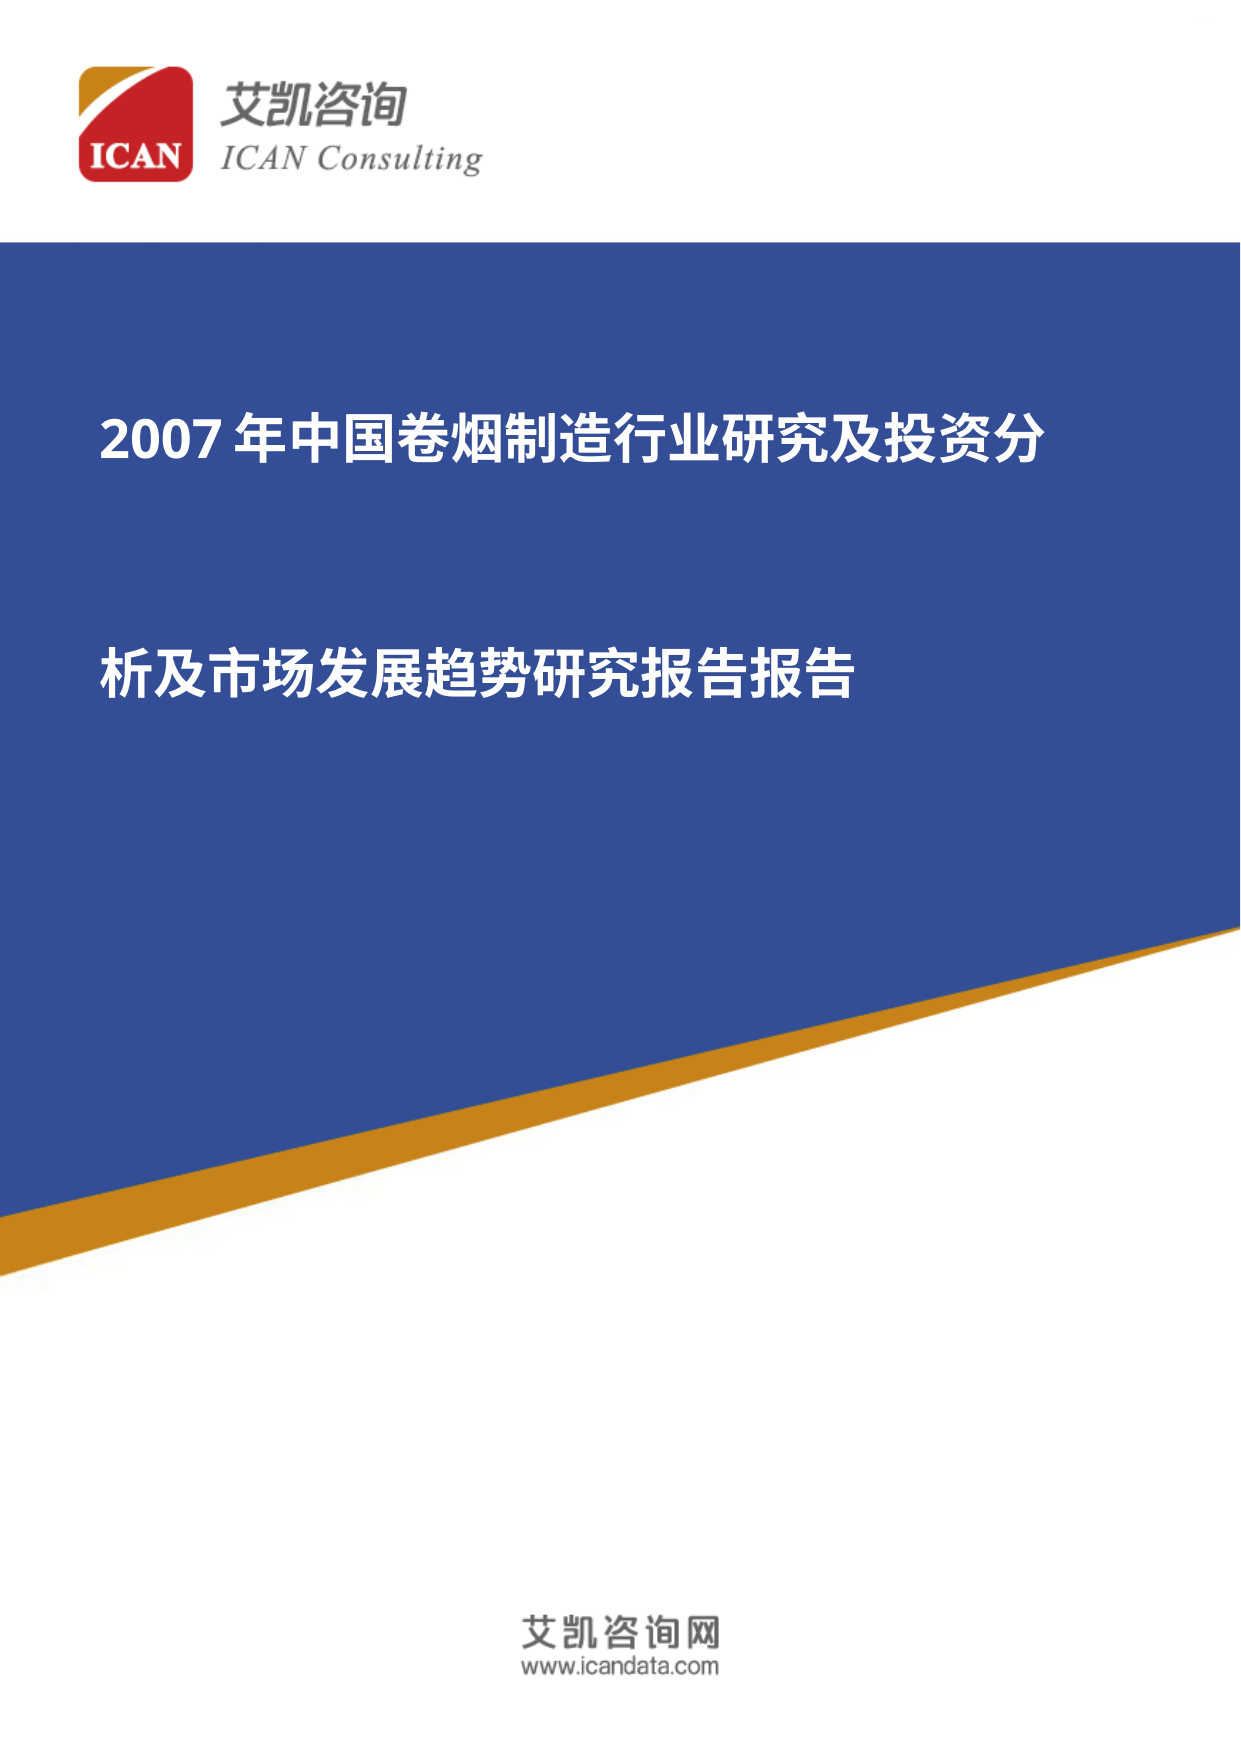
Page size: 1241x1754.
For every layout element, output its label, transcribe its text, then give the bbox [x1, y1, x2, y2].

picture [0, 5, 1241, 1754]
subtitle 2007年中国卷烟制造行业研究及投资分析及市场发展趋势研究报告报告 [99, 386, 1053, 718]
